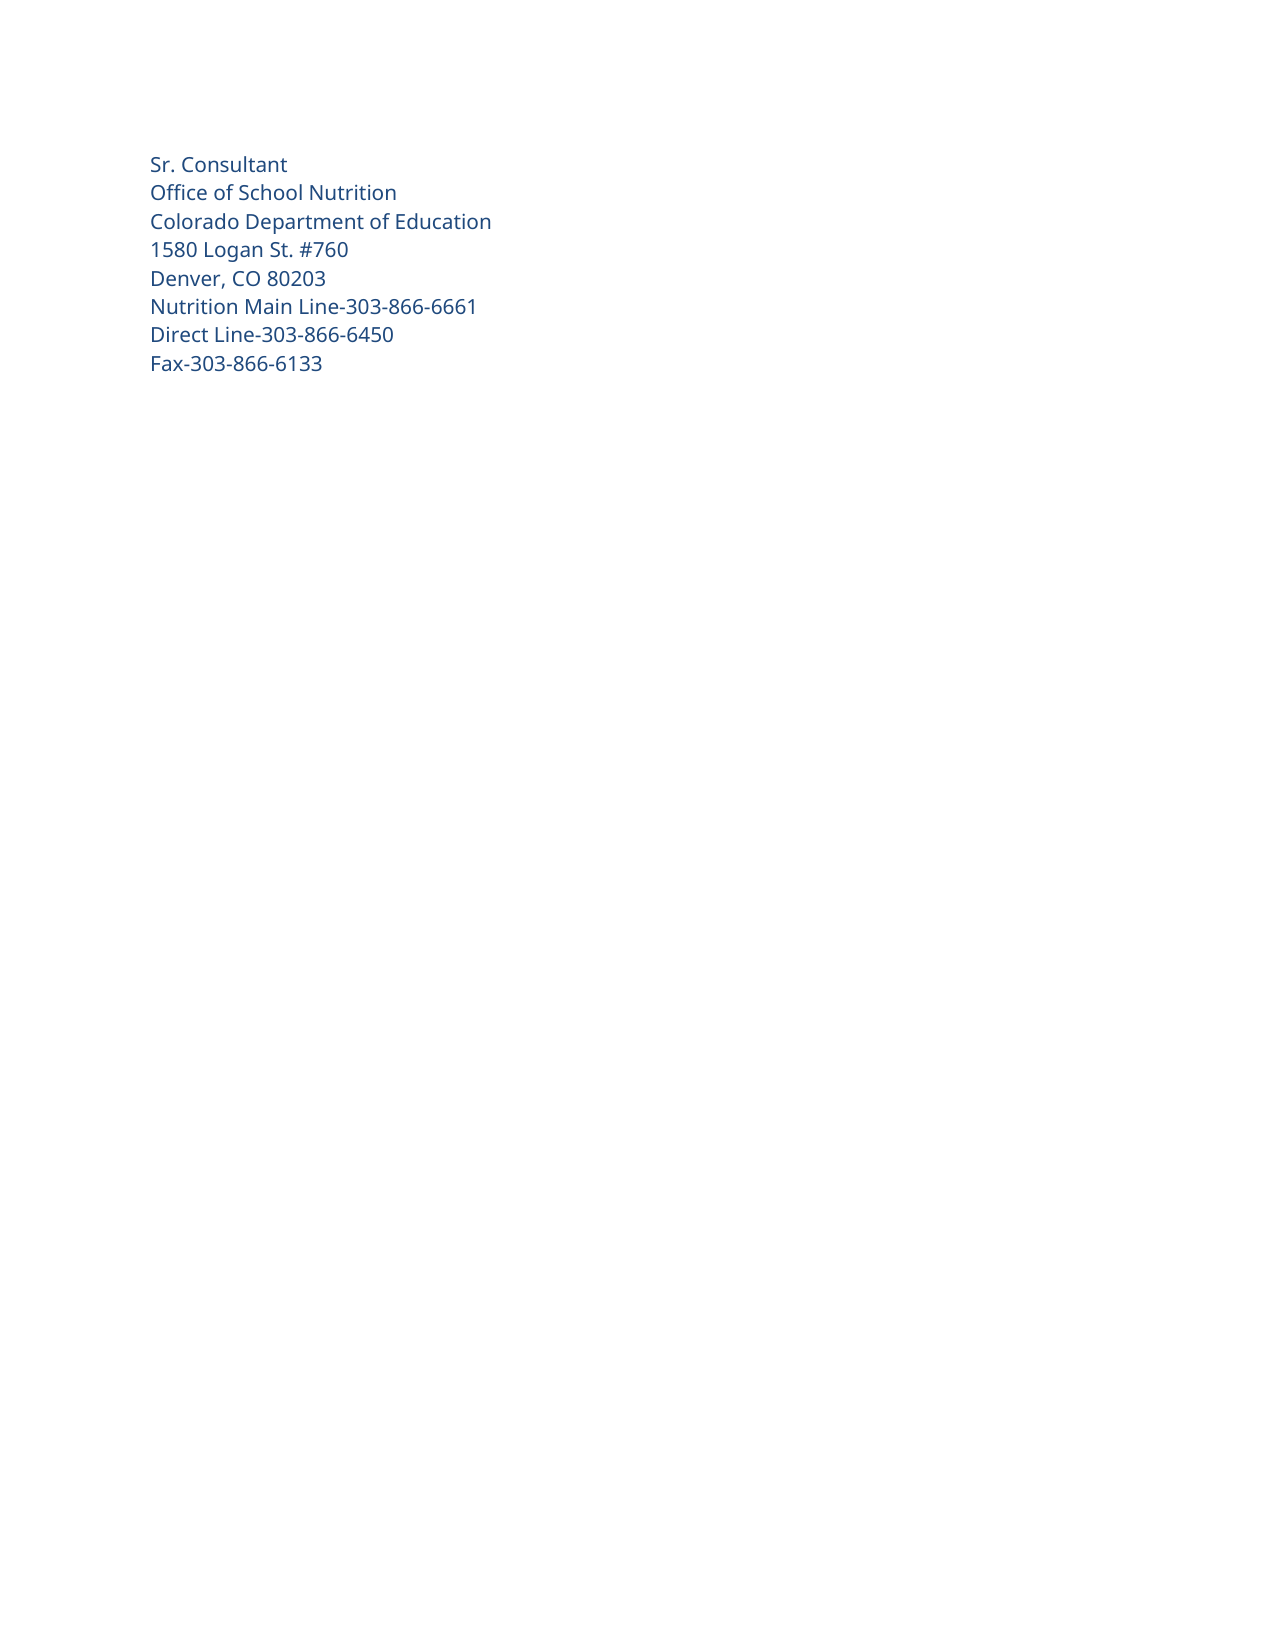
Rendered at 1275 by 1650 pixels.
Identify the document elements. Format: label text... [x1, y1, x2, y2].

text Denver, CO 80203 [150, 264, 1125, 292]
text Colorado Department of Education [150, 207, 1125, 235]
text Office of School Nutrition [150, 178, 1125, 207]
text 1580 Logan St. #760 [150, 235, 1125, 264]
text Direct Line-303-866-6450 [150, 321, 1125, 349]
text Fax-303-866-6133 [150, 349, 1125, 377]
text Nutrition Main Line-303-866-6661 [150, 292, 1125, 321]
text Sr. Consultant [150, 150, 1125, 178]
